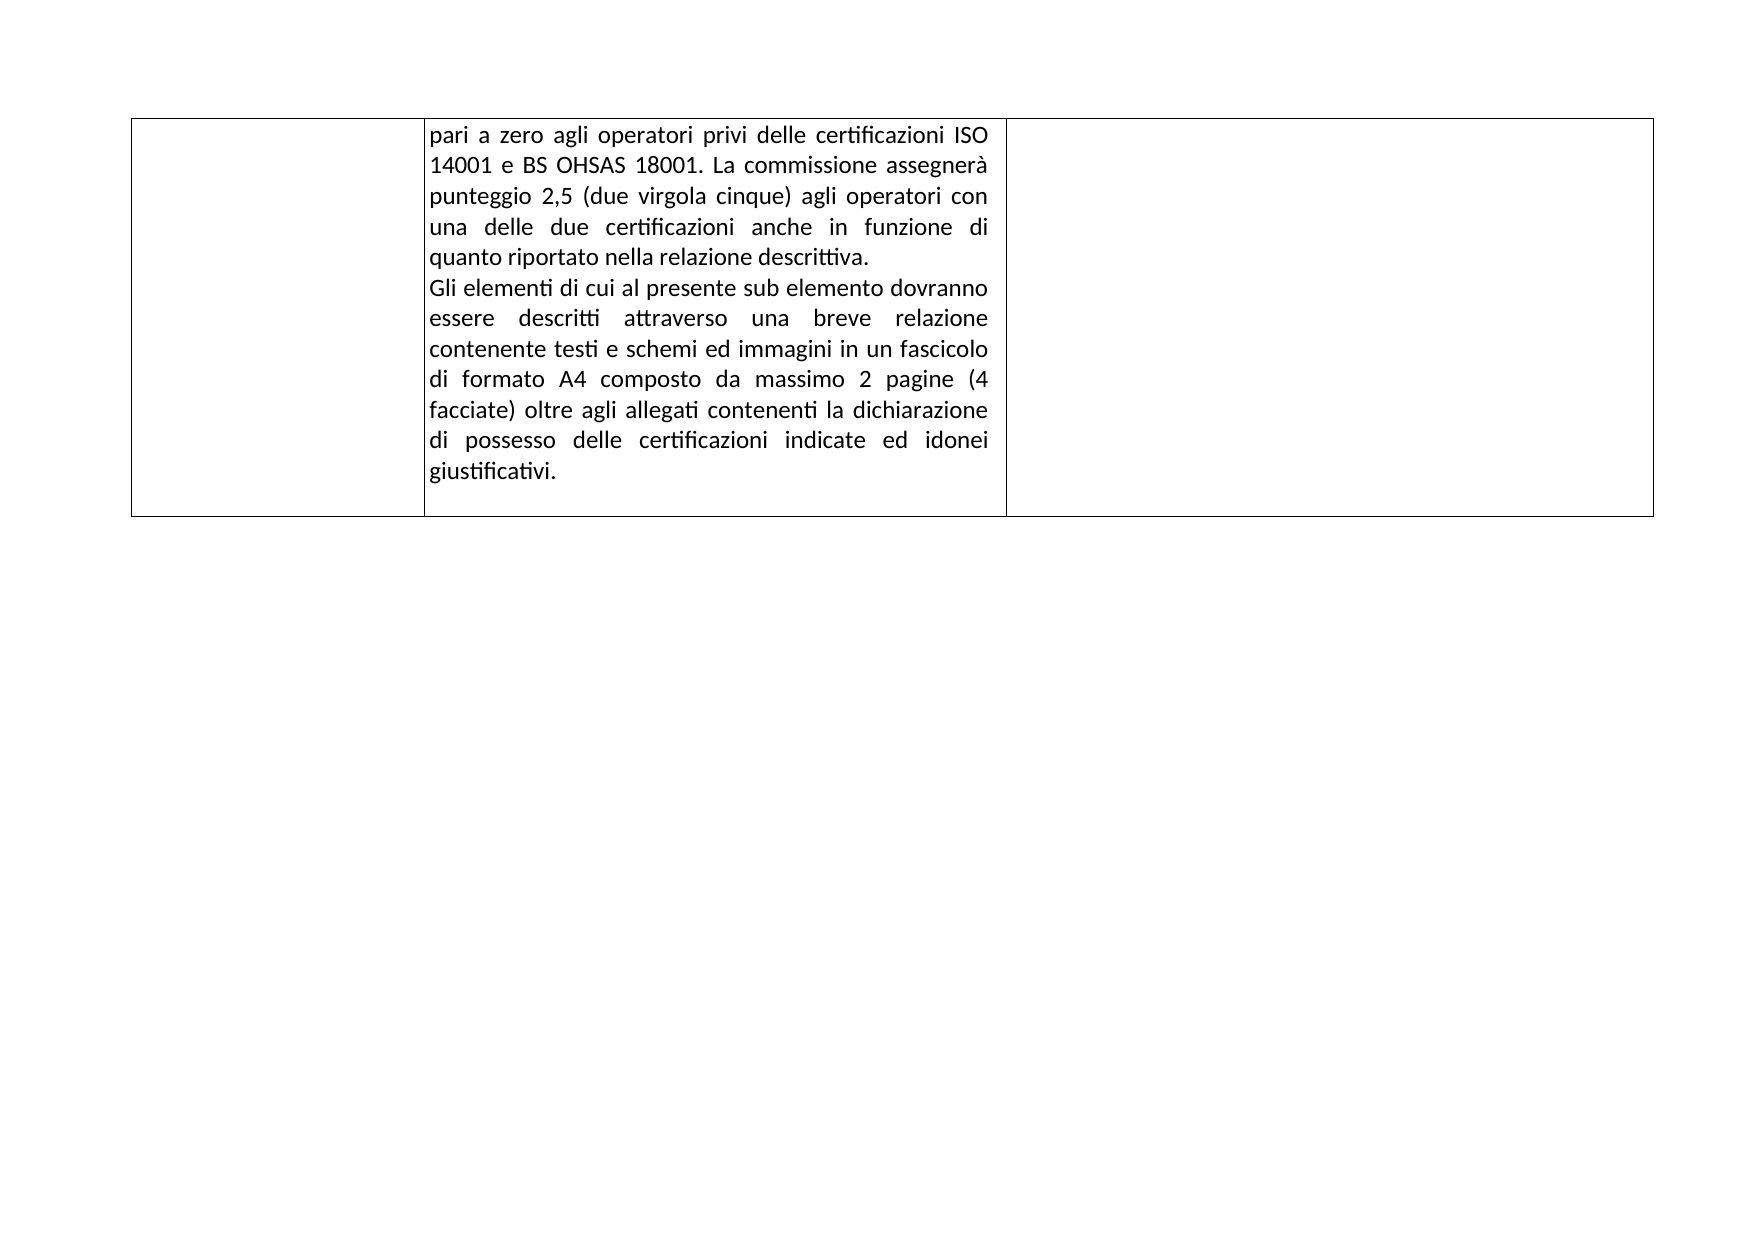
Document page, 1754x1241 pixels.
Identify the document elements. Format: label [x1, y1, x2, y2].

table_cell [1007, 119, 1653, 516]
table_cell [425, 119, 1006, 516]
table_cell [132, 119, 424, 516]
